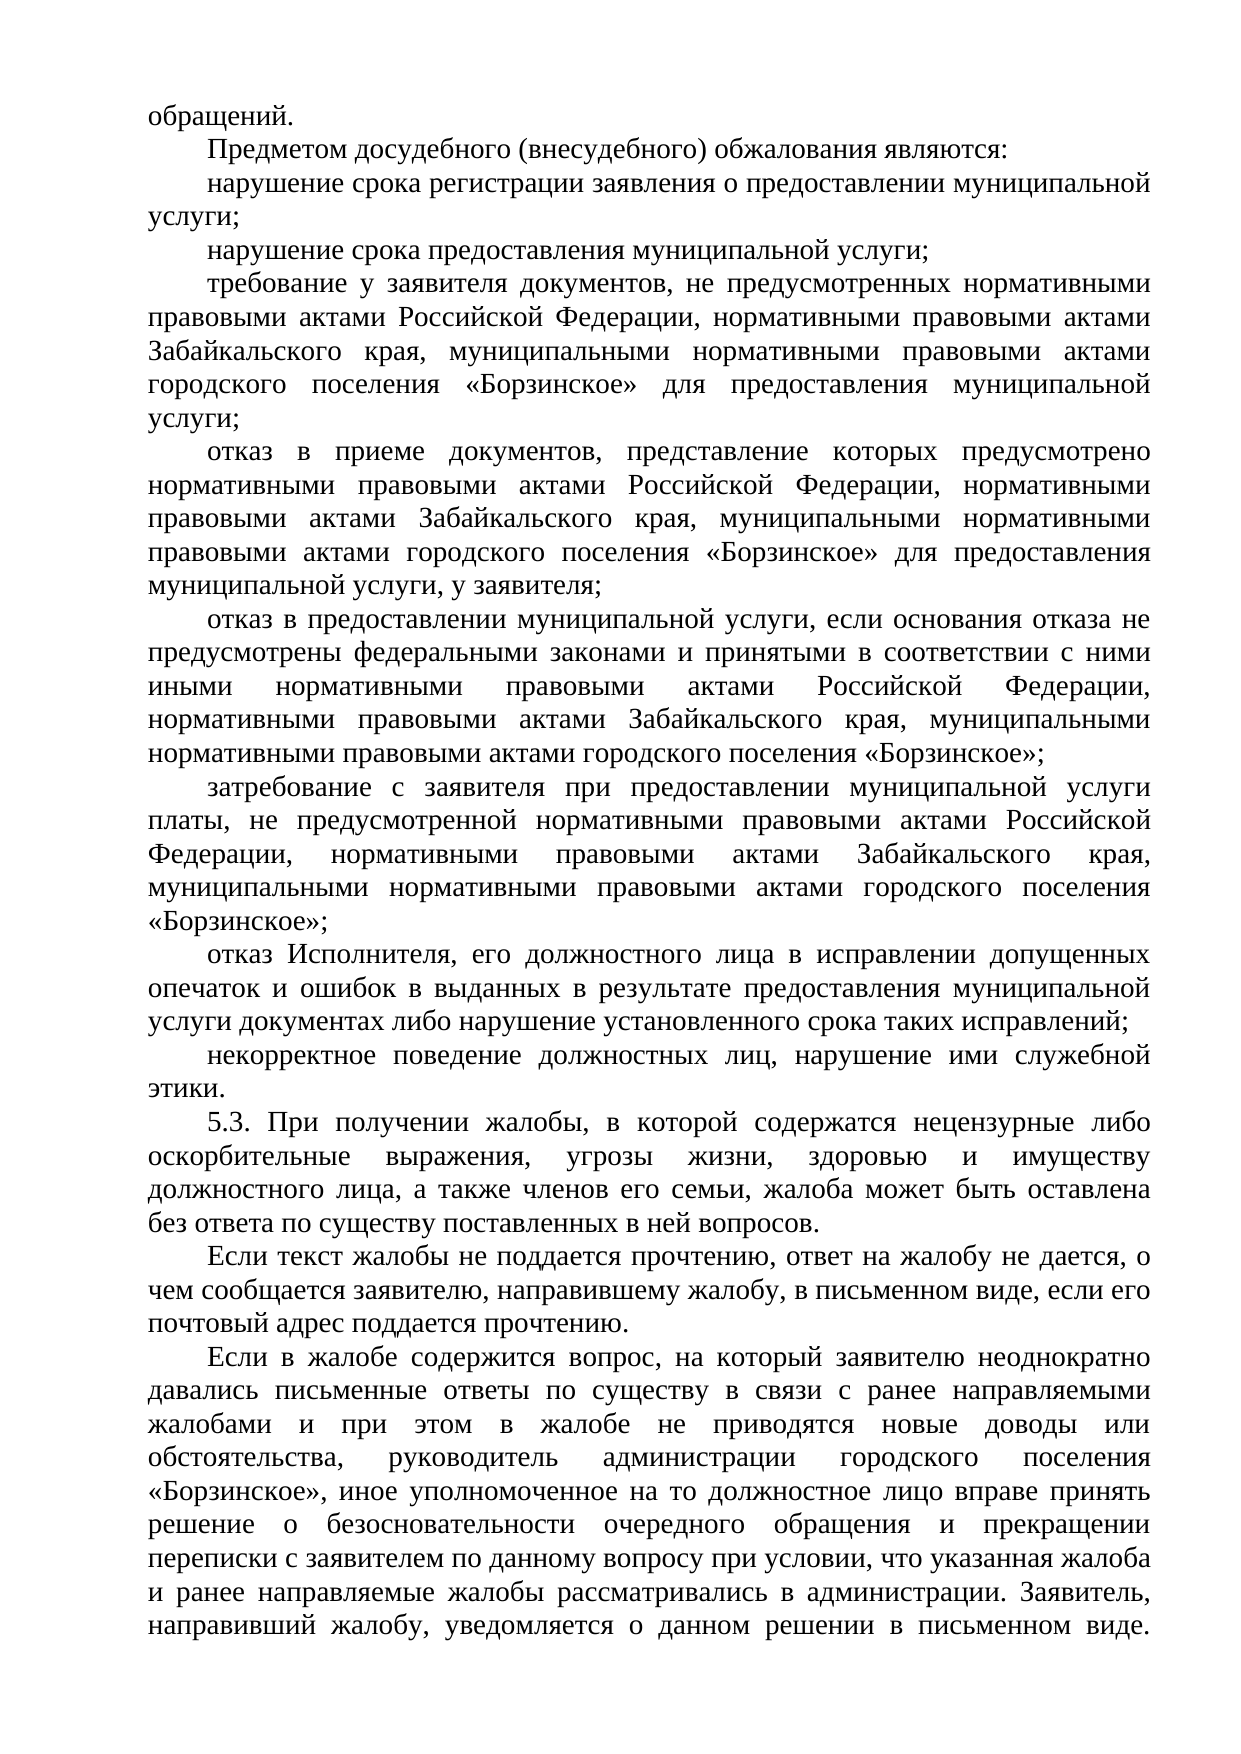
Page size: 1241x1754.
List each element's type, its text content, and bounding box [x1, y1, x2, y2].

text нарушение срока предоставления муниципальной услуги; [148, 232, 1152, 266]
text нарушение срока регистрации заявления о предоставлении муниципальной услуги; [148, 165, 1152, 232]
text отказ Исполнителя, его должностного лица в исправлении допущенных опечаток и ошибок в выданных в результате предоставления муниципальной услуги документах либо нарушение установленного срока таких исправлений; [148, 936, 1152, 1037]
text требование у заявителя документов, не предусмотренных нормативными правовыми актами Российской Федерации, нормативными правовыми актами Забайкальского края, муниципальными нормативными правовыми актами городского поселения «Борзинское» для предоставления муниципальной услуги; [148, 266, 1152, 433]
text отказ в предоставлении муниципальной услуги, если основания отказа не предусмотрены федеральными законами и принятыми в соответствии с ними иными нормативными правовыми актами Российской Федерации, нормативными правовыми актами Забайкальского края, муниципальными нормативными правовыми актами городского поселения «Борзинское»; [148, 601, 1152, 769]
text Если текст жалобы не поддается прочтению, ответ на жалобу не дается, о чем сообщается заявителю, направившему жалобу, в письменном виде, если его почтовый адрес поддается прочтению. [148, 1238, 1152, 1339]
text Предметом досудебного (внесудебного) обжалования являются: [148, 131, 1152, 165]
text 5.3. При получении жалобы, в которой содержатся нецензурные либо оскорбительные выражения, угрозы жизни, здоровью и имуществу должностного лица, а также членов его семьи, жалоба может быть оставлена без ответа по существу поставленных в ней вопросов. [148, 1104, 1152, 1238]
text затребование с заявителя при предоставлении муниципальной услуги платы, не предусмотренной нормативными правовыми актами Российской Федерации, нормативными правовыми актами Забайкальского края, муниципальными нормативными правовыми актами городского поселения «Борзинское»; [148, 769, 1152, 936]
text некорректное поведение должностных лиц, нарушение ими служебной этики. [148, 1037, 1152, 1104]
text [148, 98, 1152, 131]
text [148, 1339, 1152, 1641]
text отказ в приеме документов, представление которых предусмотрено нормативными правовыми актами Российской Федерации, нормативными правовыми актами Забайкальского края, муниципальными нормативными правовыми актами городского поселения «Борзинское» для предоставления муниципальной услуги, у заявителя; [148, 433, 1152, 601]
